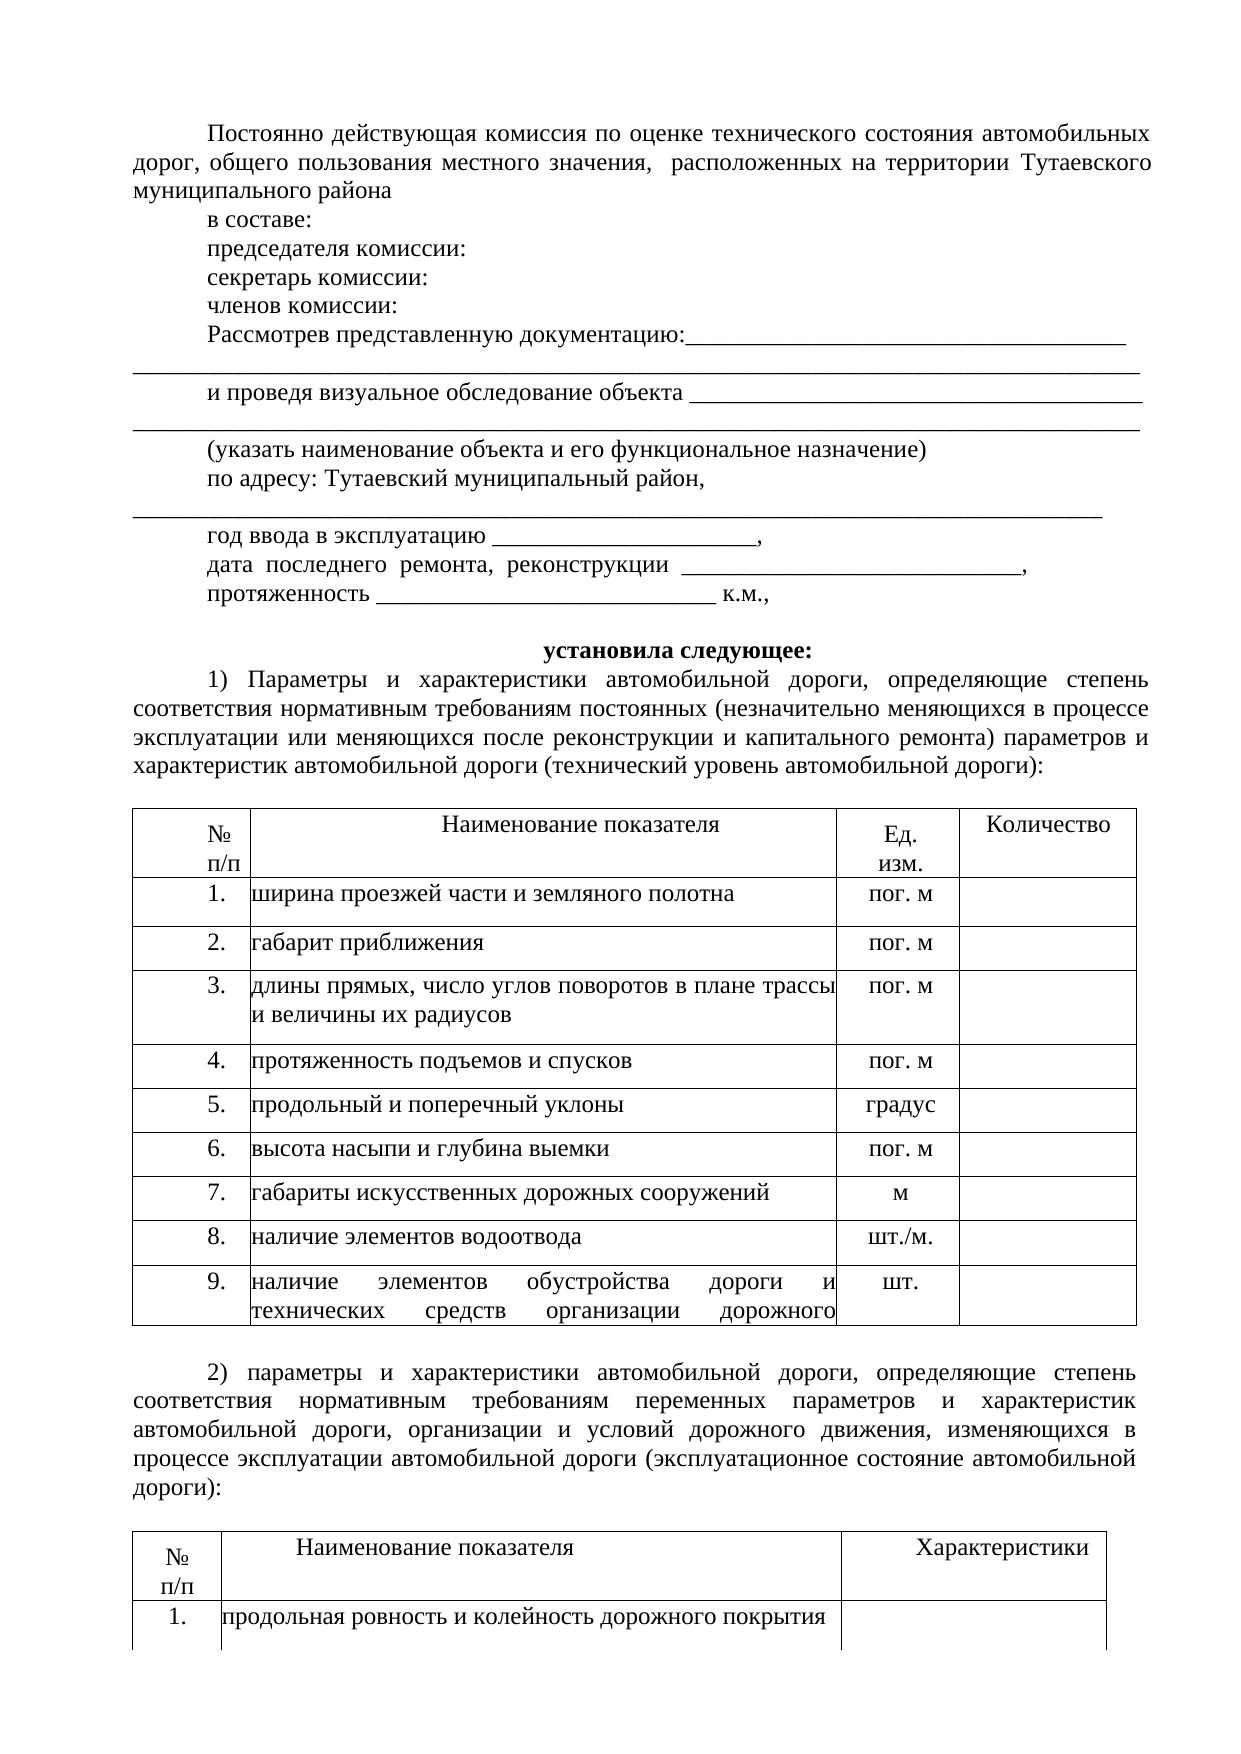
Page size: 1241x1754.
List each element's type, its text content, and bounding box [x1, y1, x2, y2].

table_header № п/п [133, 809, 250, 877]
table_cell пог. м [837, 971, 959, 1044]
table_cell 6. [133, 1133, 250, 1176]
table_cell протяженность подъемов и спусков [251, 1045, 836, 1088]
table_cell [960, 1266, 1136, 1325]
table_cell наличие элементов обустройства дороги и технических средств организации дорожного движения [251, 1266, 836, 1325]
text установила следующее: [133, 636, 1149, 664]
text секретарь комиссии: [133, 262, 1149, 291]
table_cell габариты искусственных дорожных сооружений [251, 1177, 836, 1220]
text дата последнего ремонта, реконструкции ___________________________, [133, 549, 1149, 578]
table_header № п/п [133, 1532, 221, 1600]
table_cell [960, 1045, 1136, 1088]
table_cell 3. [133, 971, 250, 1044]
table_cell шт. [837, 1266, 959, 1325]
table_cell [960, 927, 1136, 969]
table_cell 8. [133, 1221, 250, 1265]
text (указать наименование объекта и его функциональное назначение) [133, 434, 1149, 463]
text год ввода в эксплуатацию _____________________, [133, 521, 1149, 549]
text по адресу: Тутаевский муниципальный район, _____________________________________________________________________________ [133, 463, 1149, 521]
table_cell габарит приближения [251, 927, 836, 969]
text Рассмотрев представленную документацию:___________________________________ [133, 319, 1149, 348]
list Параметры и характеристики автомобильной дороги, определяющие степень соответствия нормативным требованиям постоянных (незначительно меняющихся в процессе эксплуатации или меняющихся после реконструкции и капитального ремонта) параметров и характеристик автомобильной дороги (технический уровень автомобильной дороги): [133, 664, 1149, 779]
table_cell ширина проезжей части и земляного полотна [251, 878, 836, 926]
table_header Наименование показателя [251, 809, 836, 877]
table_cell [960, 1221, 1136, 1265]
table_cell наличие элементов водоотвода [251, 1221, 836, 1265]
table_header Наименование показателя [222, 1532, 841, 1600]
table_cell высота насыпи и глубина выемки [251, 1133, 836, 1176]
table_cell длины прямых, число углов поворотов в плане трассы и величины их радиусов [251, 971, 836, 1044]
text ________________________________________________________________________________ [133, 406, 1149, 434]
table_cell пог. м [837, 1045, 959, 1088]
table_cell [960, 971, 1136, 1044]
table_cell пог. м [837, 878, 959, 926]
table_cell 5. [133, 1089, 250, 1132]
table_cell 1. [133, 878, 250, 926]
table_cell [960, 878, 1136, 926]
table_cell 4. [133, 1045, 250, 1088]
table_cell м [837, 1177, 959, 1220]
table_cell шт./м. [837, 1221, 959, 1265]
text протяженность ___________________________ к.м., [133, 578, 1149, 607]
table_cell продольный и поперечный уклоны [251, 1089, 836, 1132]
table_cell 7. [133, 1177, 250, 1220]
table_cell 2. [133, 927, 250, 969]
table_cell пог. м [837, 1133, 959, 1176]
table_cell 1. [133, 1601, 221, 1649]
text ________________________________________________________________________________ [133, 348, 1149, 377]
table_cell [842, 1601, 1106, 1649]
table_cell продольная ровность и колейность дорожного покрытия [222, 1601, 841, 1649]
table_cell градус [837, 1089, 959, 1132]
text членов комиссии: [133, 291, 1149, 319]
text председателя комиссии: [133, 233, 1149, 262]
table_cell пог. м [837, 927, 959, 969]
list параметры и характеристики автомобильной дороги, определяющие степень соответствия нормативным требованиям переменных параметров и характеристик автомобильной дороги, организации и условий дорожного движения, изменяющихся в процессе эксплуатации автомобильной дороги (эксплуатационное состояние автомобильной дороги): [133, 1357, 1137, 1501]
table_cell [960, 1089, 1136, 1132]
table_header Количество [960, 809, 1136, 877]
table_cell 9. [133, 1266, 250, 1325]
table_cell [960, 1177, 1136, 1220]
table_header Характеристики [842, 1532, 1106, 1600]
table_cell [960, 1133, 1136, 1176]
text и проведя визуальное обследование объекта ____________________________________ [133, 377, 1152, 406]
text Постоянно действующая комиссия по оценке технического состояния автомобильных дорог, общего пользования местного значения, расположенных на территории Тутаевского муниципального района [133, 118, 1152, 204]
table_header Ед. изм. [837, 809, 959, 877]
text в составе: [133, 204, 1149, 233]
